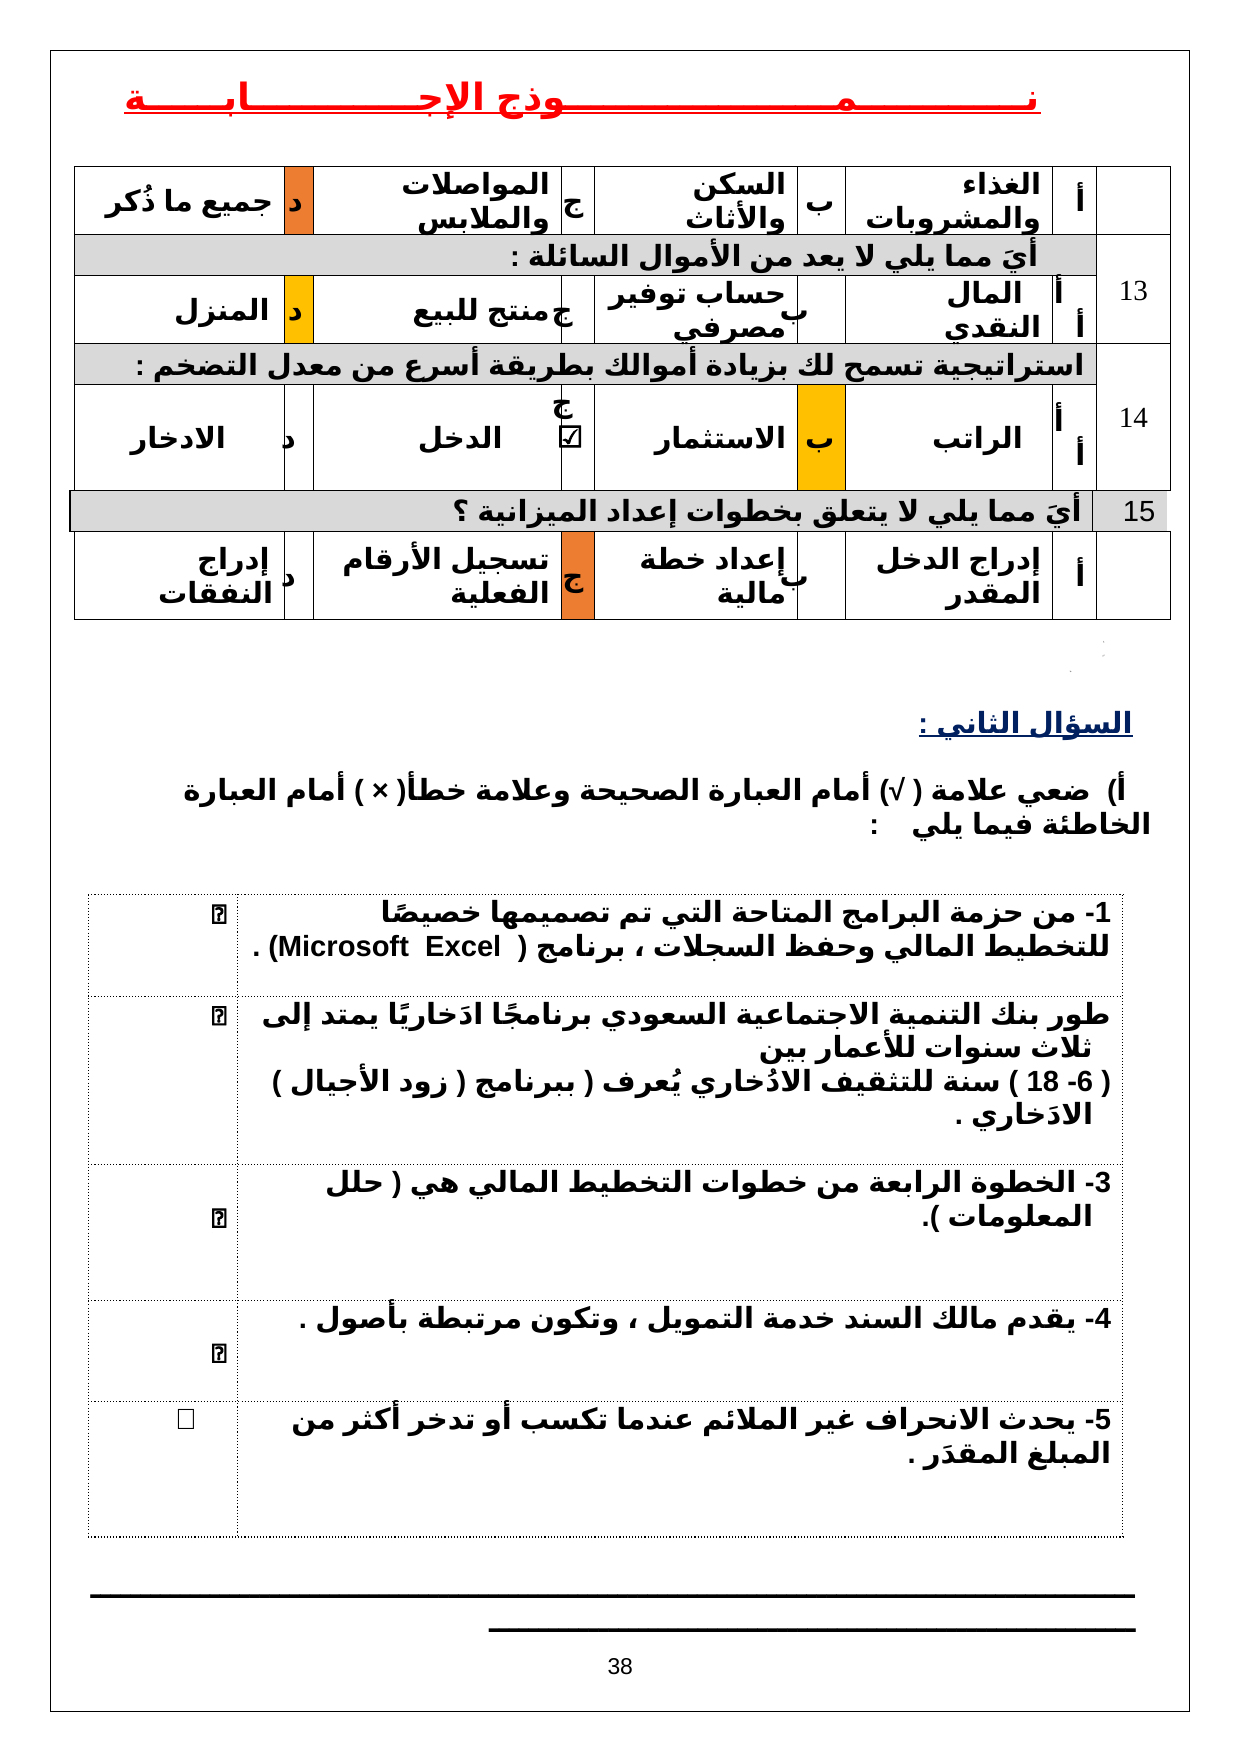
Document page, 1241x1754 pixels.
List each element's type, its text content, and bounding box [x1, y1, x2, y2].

table_cell الدخل [314, 385, 561, 490]
table_header ✅ [89, 894, 238, 996]
table_cell ❎ [89, 1300, 238, 1401]
table_cell د [285, 167, 313, 234]
table_cell ب [798, 532, 845, 619]
table_cell إدراج النفقات [75, 532, 284, 619]
table_cell د [285, 532, 313, 619]
table_cell حساب توفير مصرفي [595, 276, 797, 343]
table_cell ب [798, 167, 845, 234]
table_cell الغذاء والمشروبات [846, 167, 1052, 234]
table_cell الاستثمار [595, 385, 797, 490]
table_cell ج [562, 167, 594, 234]
table_cell ب [798, 385, 845, 490]
table_cell جميع ما ذُكر [75, 167, 284, 234]
table_cell 13 [1097, 235, 1170, 343]
table_cell 3- الخطوة الرابعة من خطوات التخطيط المالي هي ( حلل المعلومات ). [238, 1164, 1122, 1299]
table_cell ب [798, 276, 845, 343]
table_cell ج☑️ [562, 385, 594, 490]
table_cell إدراج الدخل المقدر [846, 532, 1052, 619]
table_cell [1097, 532, 1170, 619]
table_cell أيَ مما يلي لا يتعلق بخطوات إعداد الميزانية ؟ [71, 491, 1092, 531]
table_header 1- من حزمة البرامج المتاحة التي تم تصميمها خصيصًا للتخطيط المالي وحفظ السجلات ، برنامج ( Microsoft Excel) . [238, 894, 1122, 996]
table_cell ج [562, 532, 594, 619]
table_cell أأ [1053, 385, 1096, 490]
table_cell منتج للبيع [314, 276, 561, 343]
table_cell تسجيل الأرقام الفعلية [314, 532, 561, 619]
table_cell إعداد خطة مالية [595, 532, 797, 619]
table_cell الادخار [75, 385, 284, 490]
table_cell 15 [1093, 491, 1167, 531]
table_cell ❎ [89, 1164, 238, 1299]
table_cell أ [1053, 532, 1096, 619]
table_cell الراتب [846, 385, 1052, 490]
table_cell 4- يقدم مالك السند خدمة التمويل ، وتكون مرتبطة بأصول . [238, 1300, 1122, 1401]
table_cell د [285, 276, 313, 343]
table_cell استراتيجية تسمح لك بزيادة أموالك بطريقة أسرع من معدل التضخم : [75, 344, 1096, 384]
table_cell أأ [1053, 276, 1096, 343]
table_cell المواصلات والملابس [314, 167, 561, 234]
table_cell 5- يحدث الانحراف غير الملائم عندما تكسب أو تدخر أكثر من المبلغ المقدَر . [238, 1401, 1122, 1536]
table_cell أ [1053, 167, 1096, 234]
table_cell ❎ [89, 1401, 238, 1536]
table_cell المنزل [75, 276, 284, 343]
table_cell طور بنك التنمية الاجتماعية السعودي برنامجًا ادَخاريًا يمتد إلى ثلاث سنوات للأعمار بين ( 6- 18 ) سنة للتثقيف الادُخاري يُعرف ( ببرنامج ( زود الأجيال ) الادَخاري . [238, 996, 1122, 1164]
table_cell 14 [1097, 344, 1170, 490]
table_cell 12 [1097, 167, 1170, 234]
text أ) ضعي علامة ( √) أمام العبارة الصحيحة وعلامة خطأ( × ) أمام العبارة الخاطئة فيما يلي : [89, 773, 1152, 841]
table_cell ✅ [89, 996, 238, 1164]
text ــــــــــــــــــــــــــــــــــــــــــــــــــــــــــــــــــــــــــــــــــــــــــــــــــــــــــــــــــــــــــــــــــــــــــــــــــــــــــــــــــــــــــ [89, 1571, 1137, 1638]
table_cell المال النقدي [846, 276, 1052, 343]
table_cell ج [562, 276, 594, 343]
text السؤال الثاني : [89, 706, 1133, 740]
table_cell أيَ مما يلي لا يعد من الأموال السائلة : [75, 235, 1096, 275]
table_cell د [285, 385, 313, 490]
table_cell السكن والأثاث [595, 167, 797, 234]
